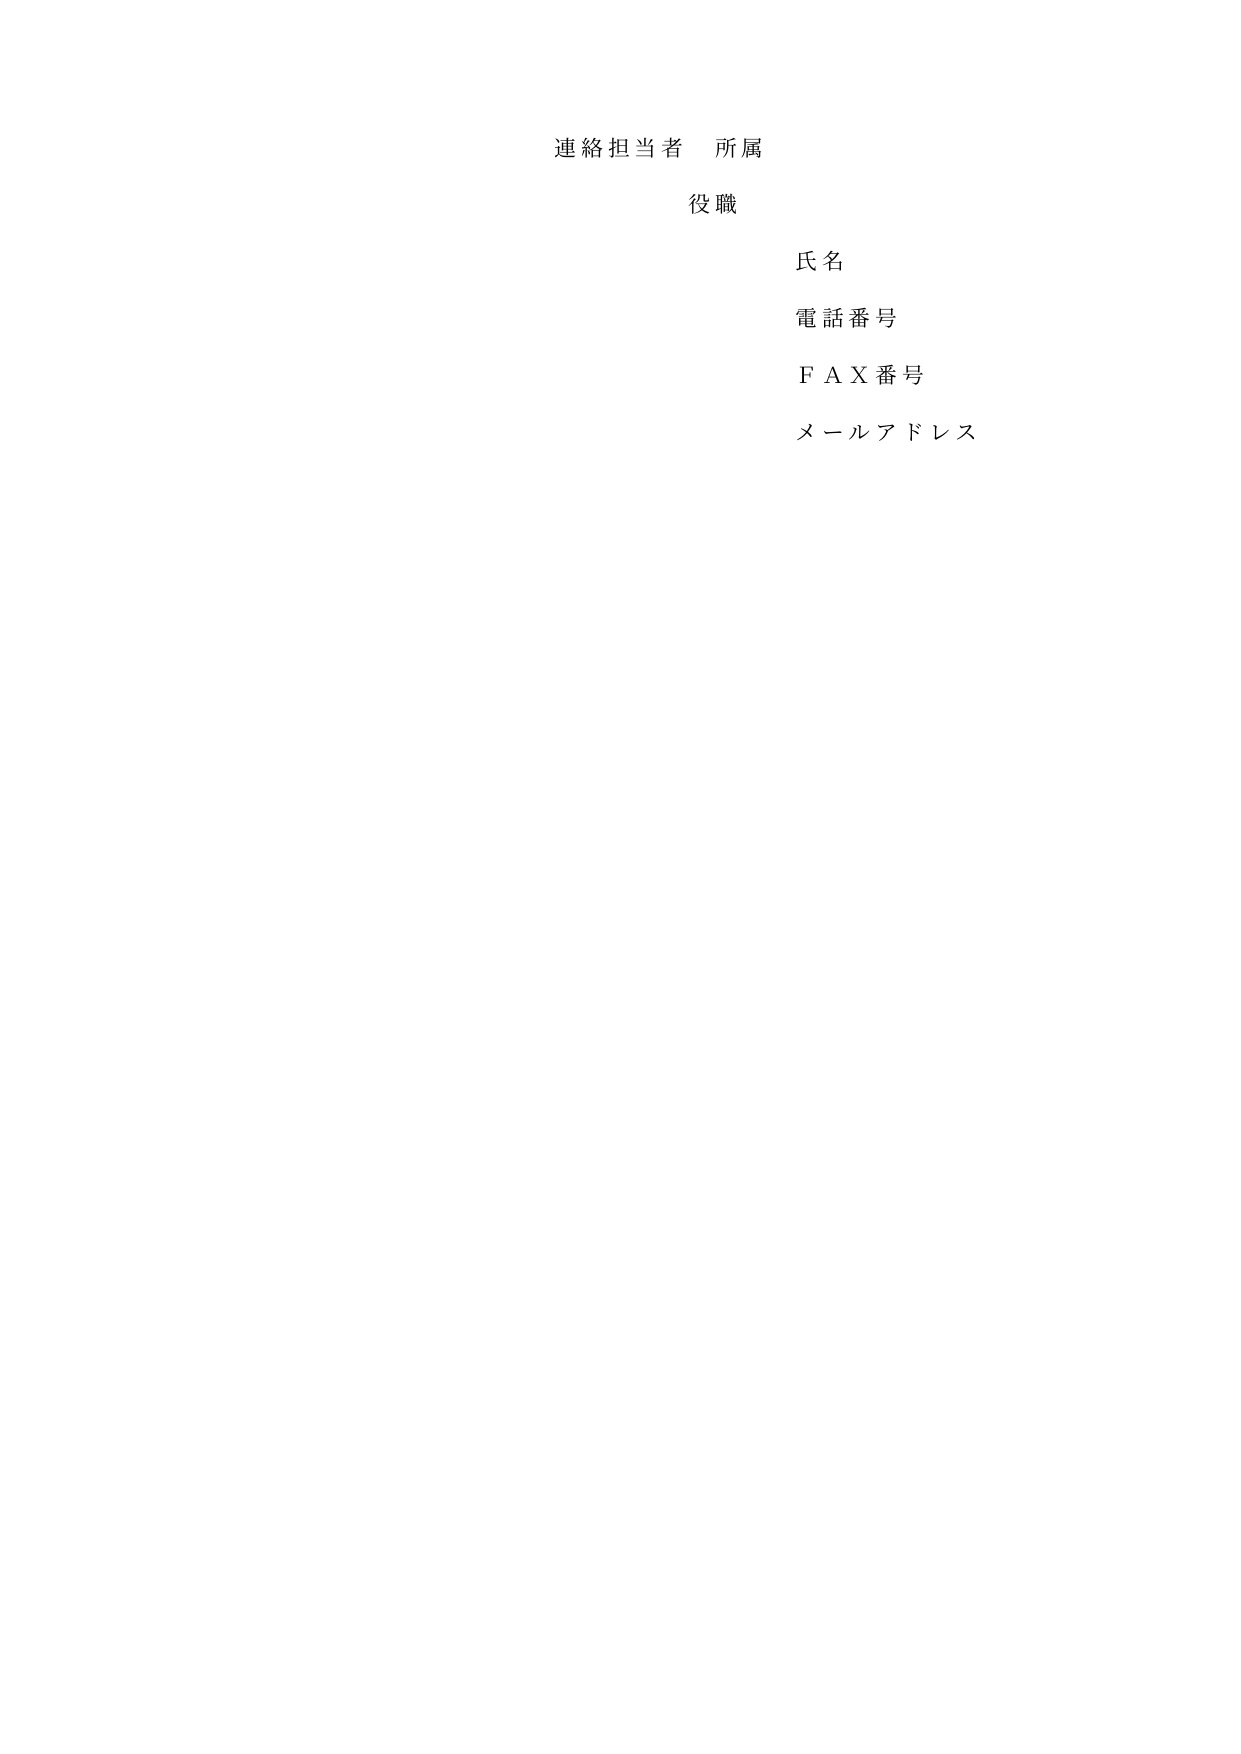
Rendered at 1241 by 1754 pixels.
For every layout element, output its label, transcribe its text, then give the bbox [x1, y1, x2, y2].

text 役職 [153, 175, 1117, 232]
text 氏名 [153, 232, 1117, 289]
text 電話番号 [153, 289, 1117, 346]
text ＦＡＸ番号 [153, 346, 1117, 402]
text メールアドレス [153, 402, 1117, 459]
text 連絡担当者 所属 [153, 118, 1117, 175]
